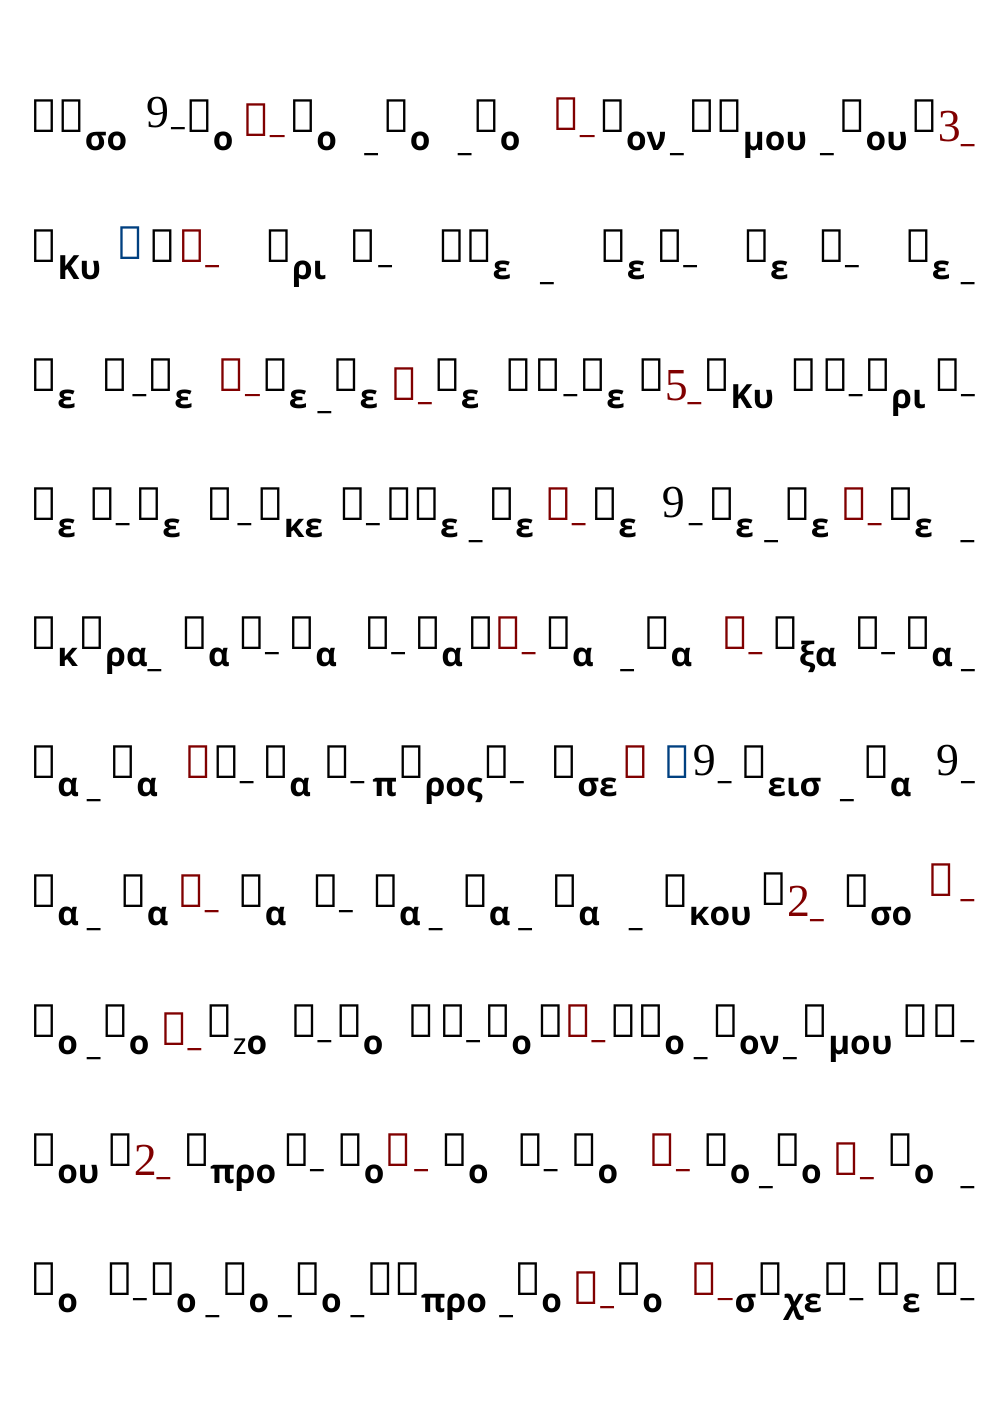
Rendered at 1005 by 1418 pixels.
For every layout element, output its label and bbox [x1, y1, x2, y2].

text [29, 29, 974, 1321]
